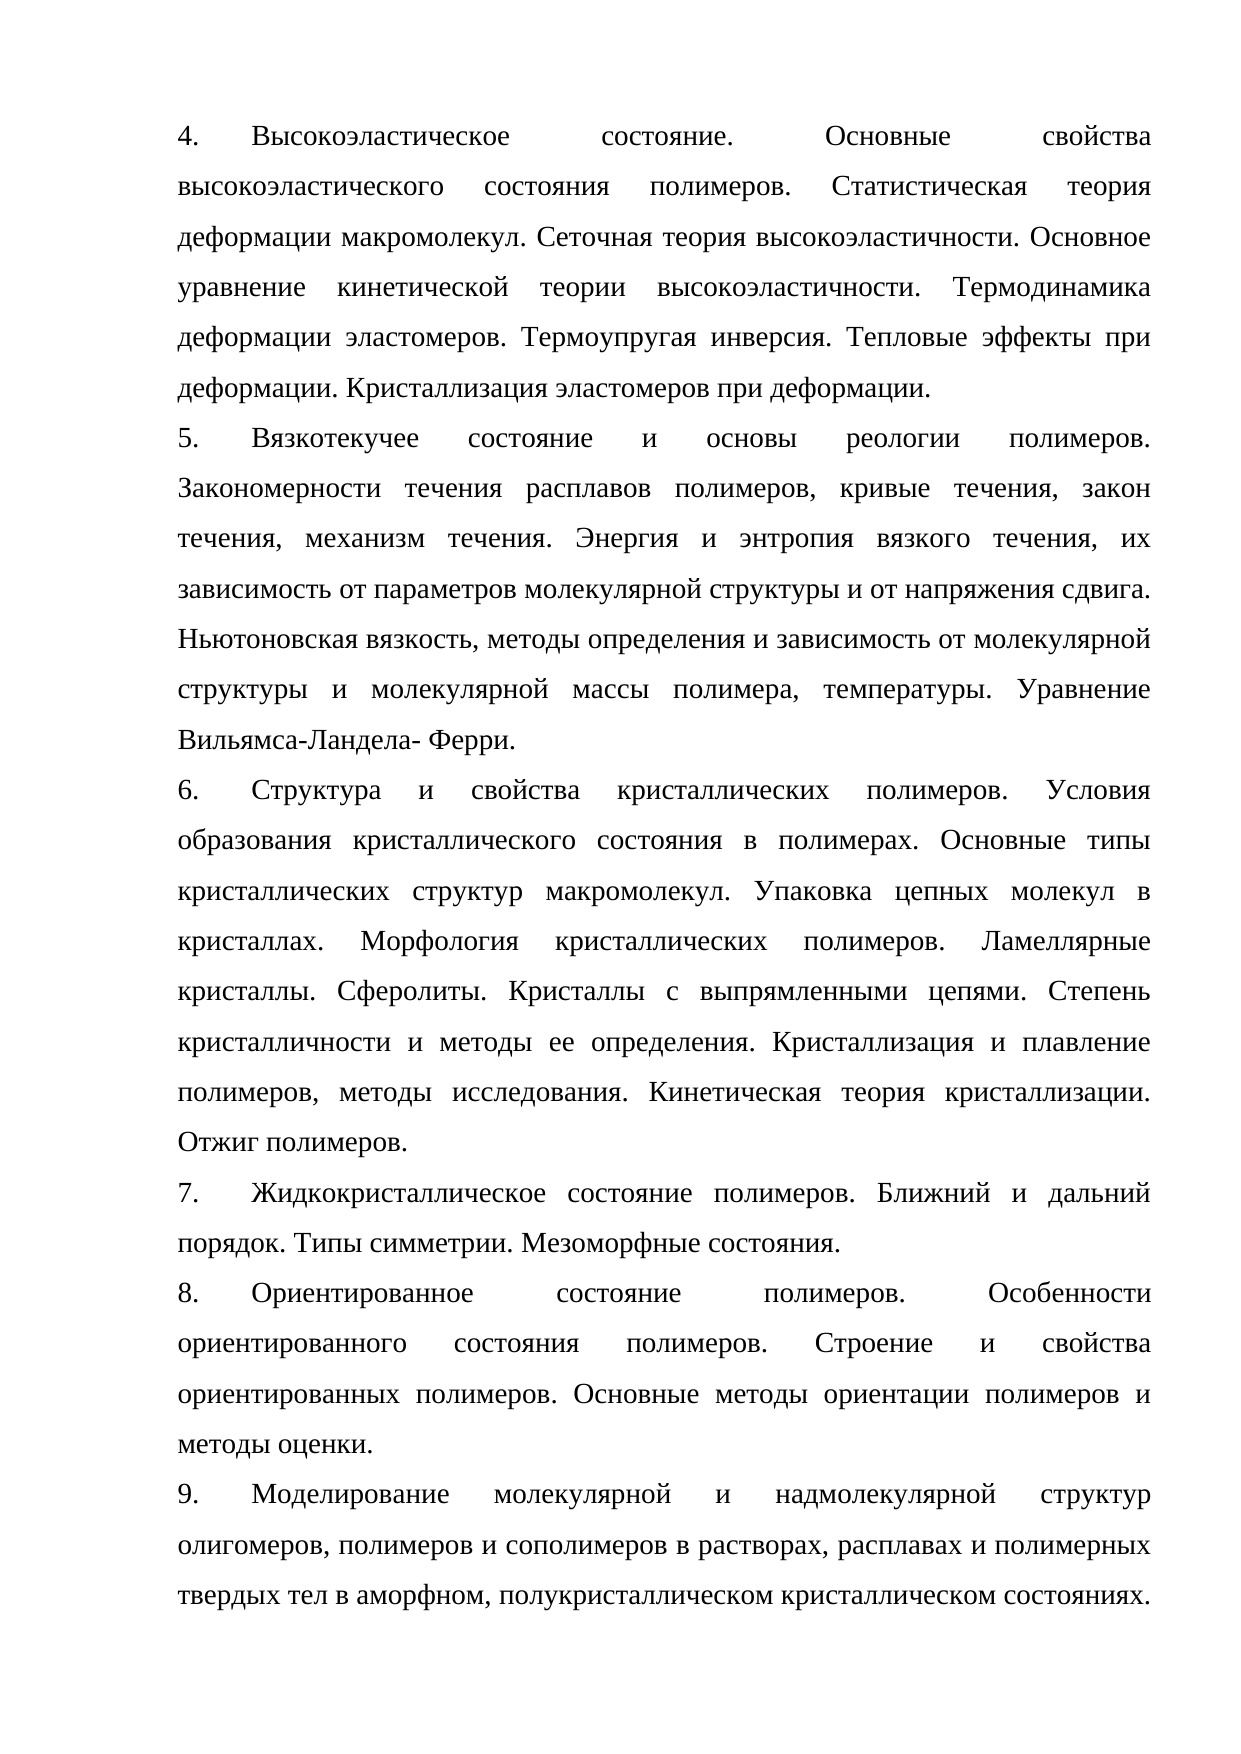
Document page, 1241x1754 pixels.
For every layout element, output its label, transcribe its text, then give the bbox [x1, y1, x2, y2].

list Вязкотекучее состояние и основы реологии полимеров. Закономерности течения расплавов полимеров, кривые течения, закон течения, механизм течения. Энергия и энтропия вязкого течения, их зависимость от параметров молекулярной структуры и от напряжения сдвига. Ньютоновская вязкость, методы определения и зависимость от молекулярной структуры и молекулярной массы полимера, температуры. Уравнение Вильямса-Ландела- Ферри. [177, 420, 1152, 755]
list Ориентированное состояние полимеров. Особенности ориентированного состояния полимеров. Строение и свойства ориентированных полимеров. Основные методы ориентации полимеров и методы оценки. [177, 1275, 1152, 1460]
list Жидкокристаллическое состояние полимеров. Ближний и дальний порядок. Типы симметрии. Мезоморфные состояния. [177, 1175, 1152, 1258]
list Высокоэластическое состояние. Основные свойства высокоэластического состояния полимеров. Статистическая теория деформации макромолекул. Сеточная теория высокоэластичности. Основное уравнение кинетической теории высокоэластичности. Термодинамика деформации эластомеров. Термоупругая инверсия. Тепловые эффекты при деформации. Кристаллизация эластомеров при деформации. [177, 118, 1152, 403]
list Структура и свойства кристаллических полимеров. Условия образования кристаллического состояния в полимерах. Основные типы кристаллических структур макромолекул. Упаковка цепных молекул в кристаллах. Морфология кристаллических полимеров. Ламеллярные кристаллы. Сферолиты. Кристаллы с выпрямленными цепями. Степень кристалличности и методы ее определения. Кристаллизация и плавление полимеров, методы исследования. Кинетическая теория кристаллизации. Отжиг полимеров. [177, 772, 1152, 1158]
list Моделирование молекулярной и надмолекулярной структур олигомеров, полимеров и сополимеров в растворах, расплавах и полимерных твердых тел в аморфном, полукристаллическом кристаллическом состояниях. [177, 1477, 1152, 1611]
